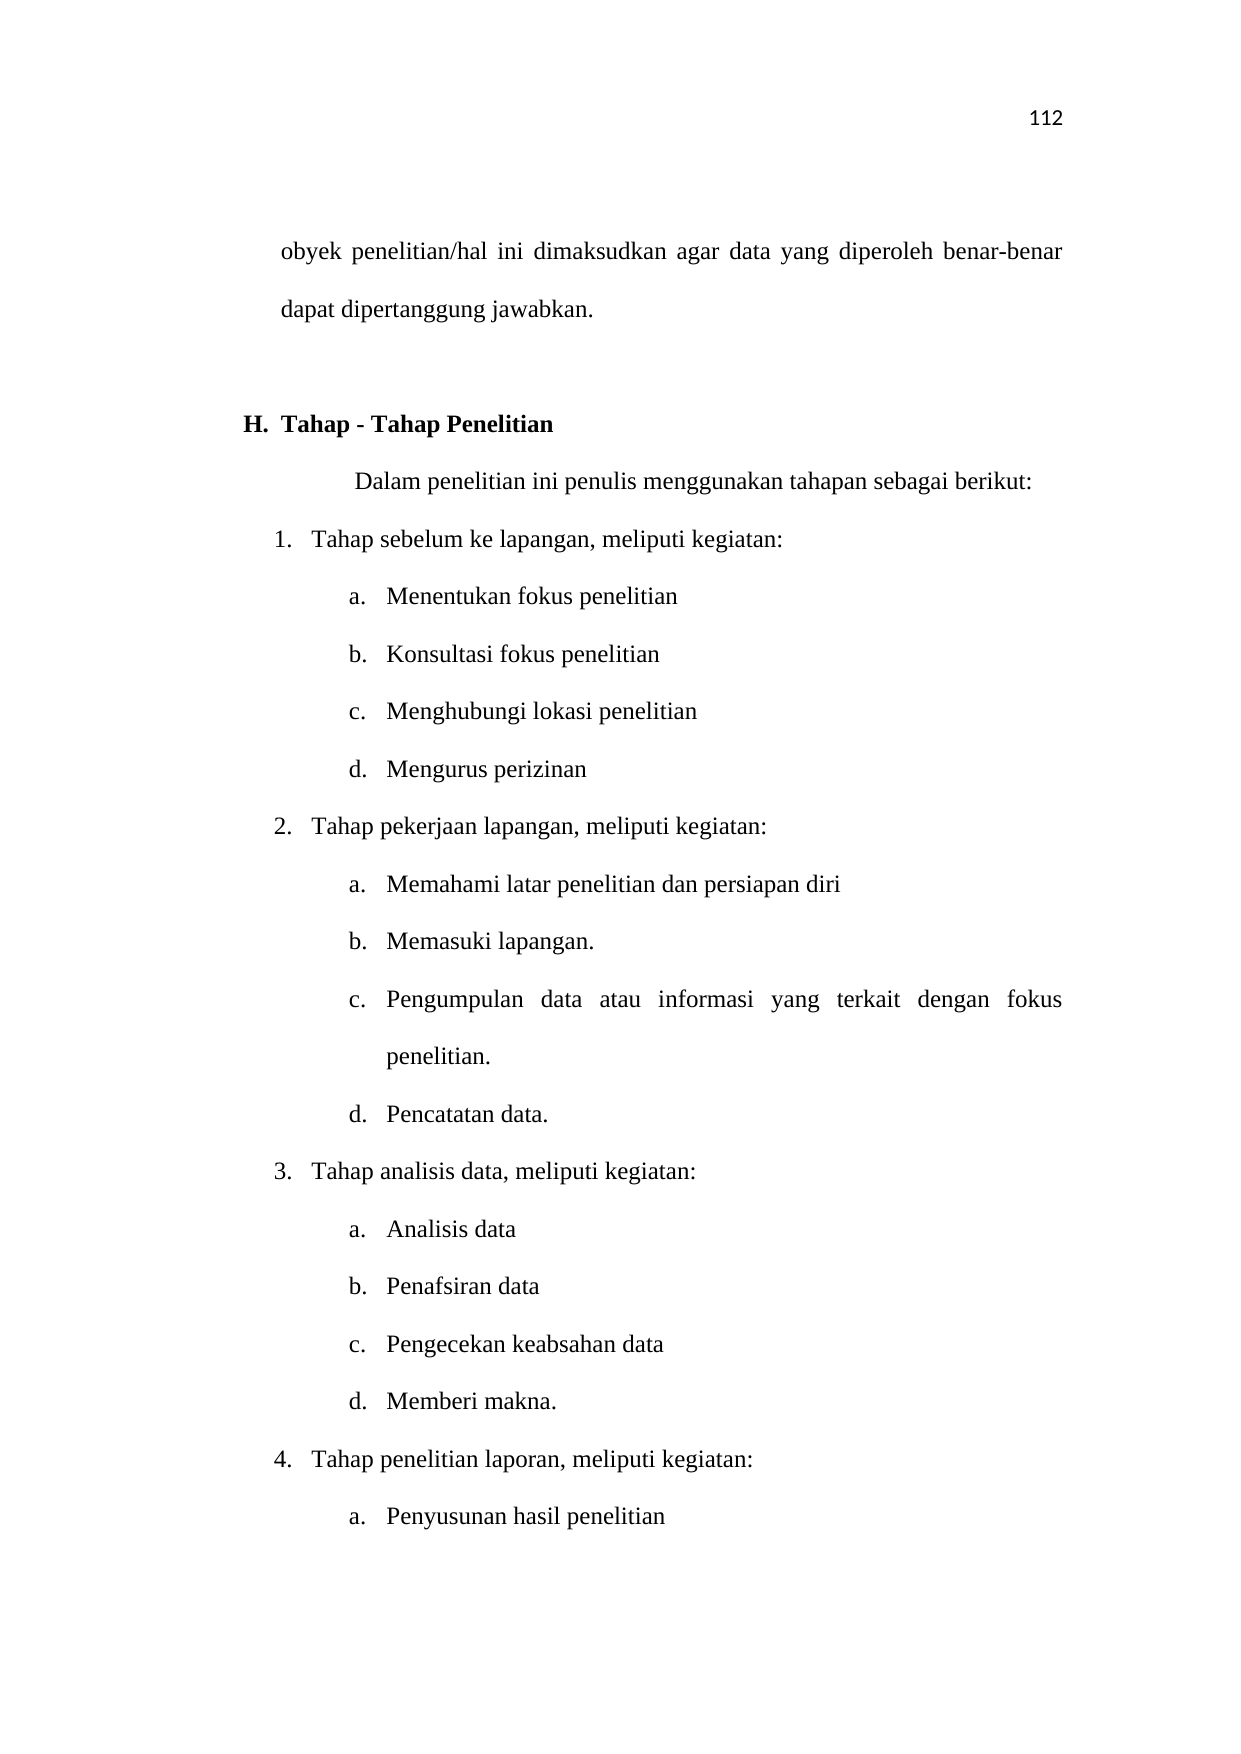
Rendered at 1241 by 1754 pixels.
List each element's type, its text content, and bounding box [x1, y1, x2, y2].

list Memasuki lapangan. [349, 926, 1063, 955]
list Penafsiran data [349, 1271, 1063, 1300]
list Penyusunan hasil penelitian [349, 1501, 1063, 1530]
list Analisis data [349, 1214, 1063, 1242]
list Menentukan fokus penelitian [349, 581, 1063, 610]
list Memahami latar penelitian dan persiapan diri [349, 869, 1063, 897]
list Pencatatan data. [349, 1099, 1063, 1127]
list Pengumpulan data atau informasi yang terkait dengan fokus penelitian. [349, 984, 1063, 1070]
list Mengurus perizinan [349, 754, 1063, 782]
list Tahap analisis data, meliputi kegiatan: [274, 1156, 1063, 1185]
list Menghubungi lokasi penelitian [349, 696, 1063, 725]
list Dalam penelitian ini penulis menggunakan tahapan sebagai berikut: [281, 466, 1063, 495]
list Pengecekan keabsahan data [349, 1329, 1063, 1357]
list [281, 236, 1063, 322]
list Tahap sebelum ke lapangan, meliputi kegiatan: [274, 524, 1063, 552]
list Tahap - Tahap Penelitian [243, 409, 1063, 437]
list Tahap penelitian laporan, meliputi kegiatan: [274, 1444, 1063, 1472]
list Konsultasi fokus penelitian [349, 639, 1063, 667]
list Memberi makna. [349, 1386, 1063, 1415]
list Tahap pekerjaan lapangan, meliputi kegiatan: [274, 811, 1063, 840]
